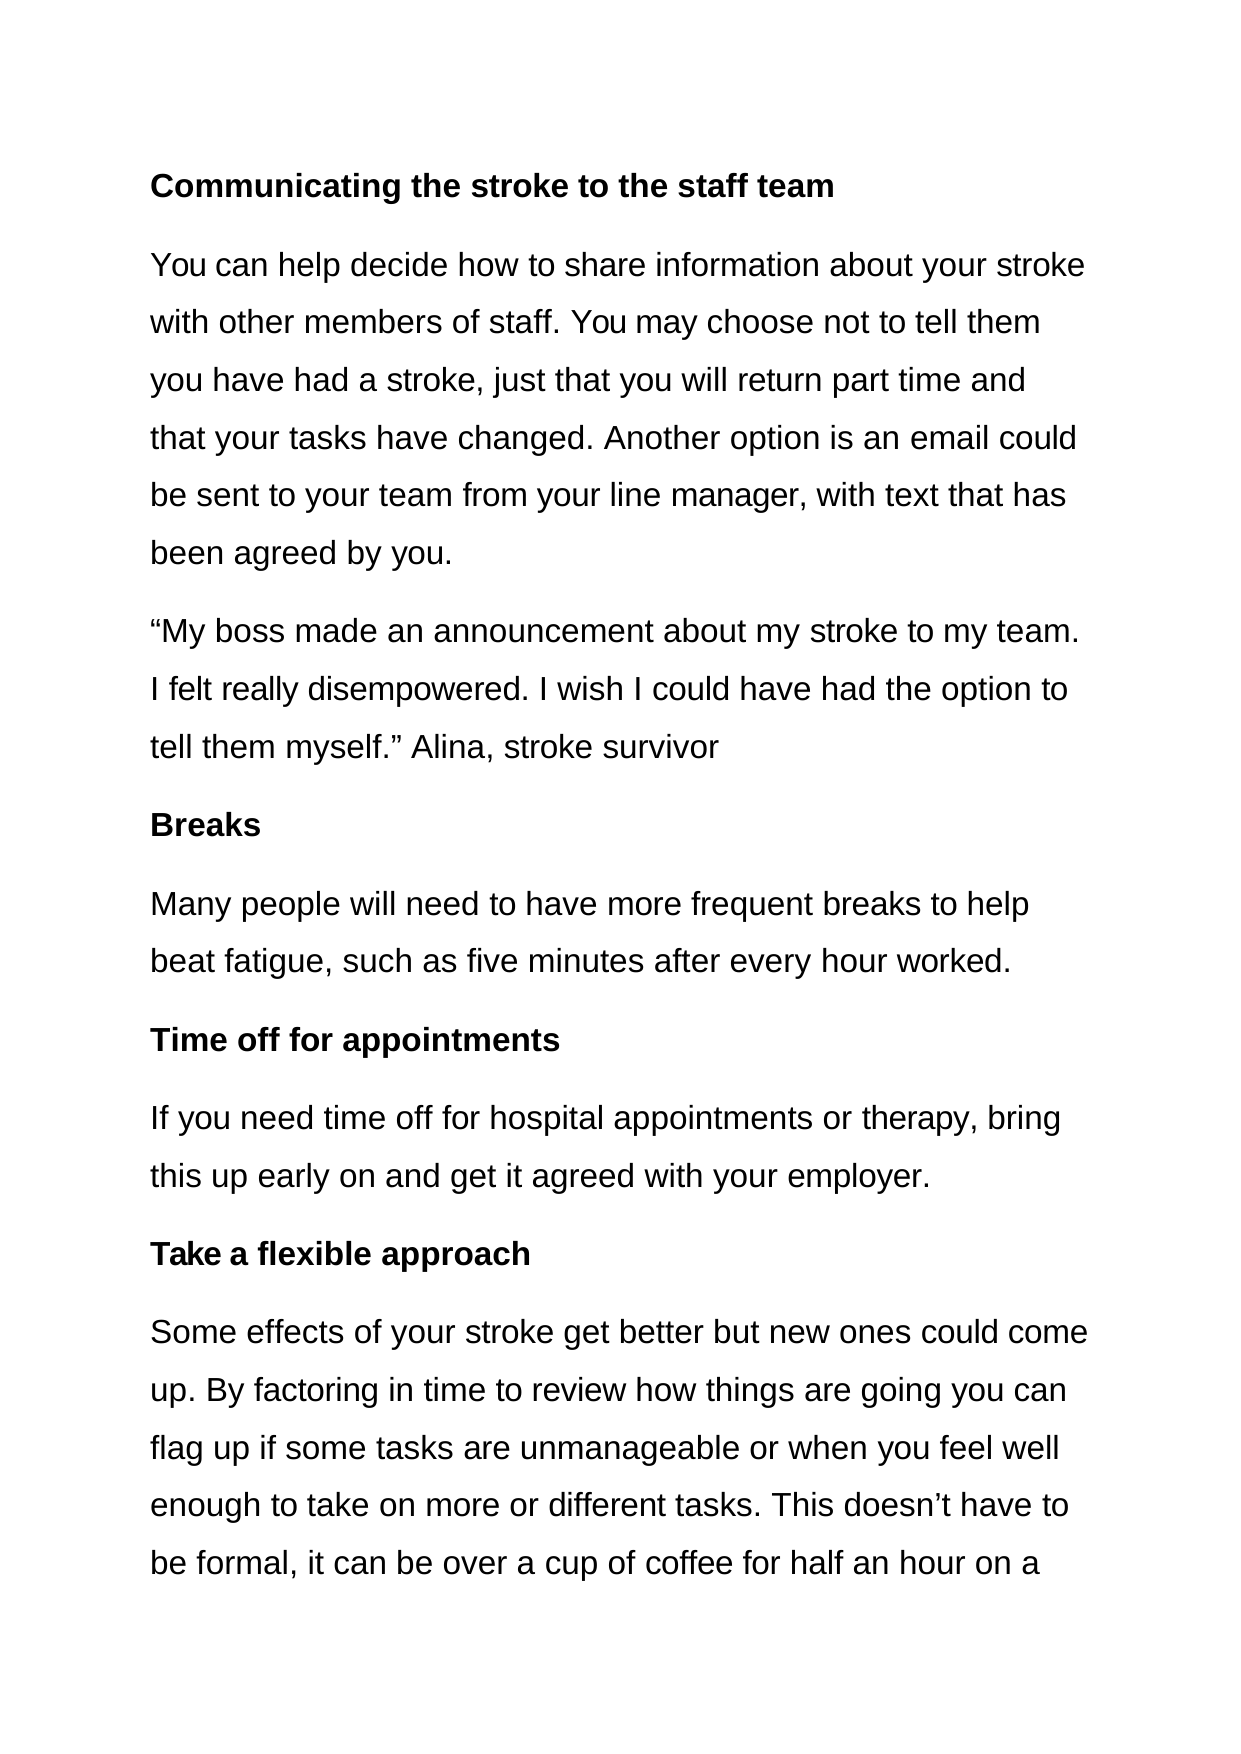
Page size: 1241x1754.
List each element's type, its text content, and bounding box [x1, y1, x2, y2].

subtitle Time off for appointments [150, 1019, 1090, 1058]
text You can help decide how to share information about your stroke with other members of staff. You may choose not to tell them you have had a stroke, just that you will return part time and that your tasks have changed. Another option is an email could be sent to your team from your line manager, with text that has been agreed by you. [150, 245, 1090, 571]
text “My boss made an announcement about my stroke to my team. I felt really disempowered. I wish I could have had the option to tell them myself.” Alina, stroke survivor [150, 611, 1090, 765]
subtitle Take a flexible approach [150, 1234, 1090, 1272]
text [150, 1312, 1090, 1581]
text If you need time off for hospital appointments or therapy, bring this up early on and get it agreed with your employer. [150, 1098, 1090, 1194]
text Many people will need to have more frequent breaks to help beat fatigue, such as five minutes after every hour worked. [150, 883, 1090, 979]
subtitle Communicating the stroke to the staff team [150, 167, 1090, 205]
subtitle Breaks [150, 805, 1090, 843]
